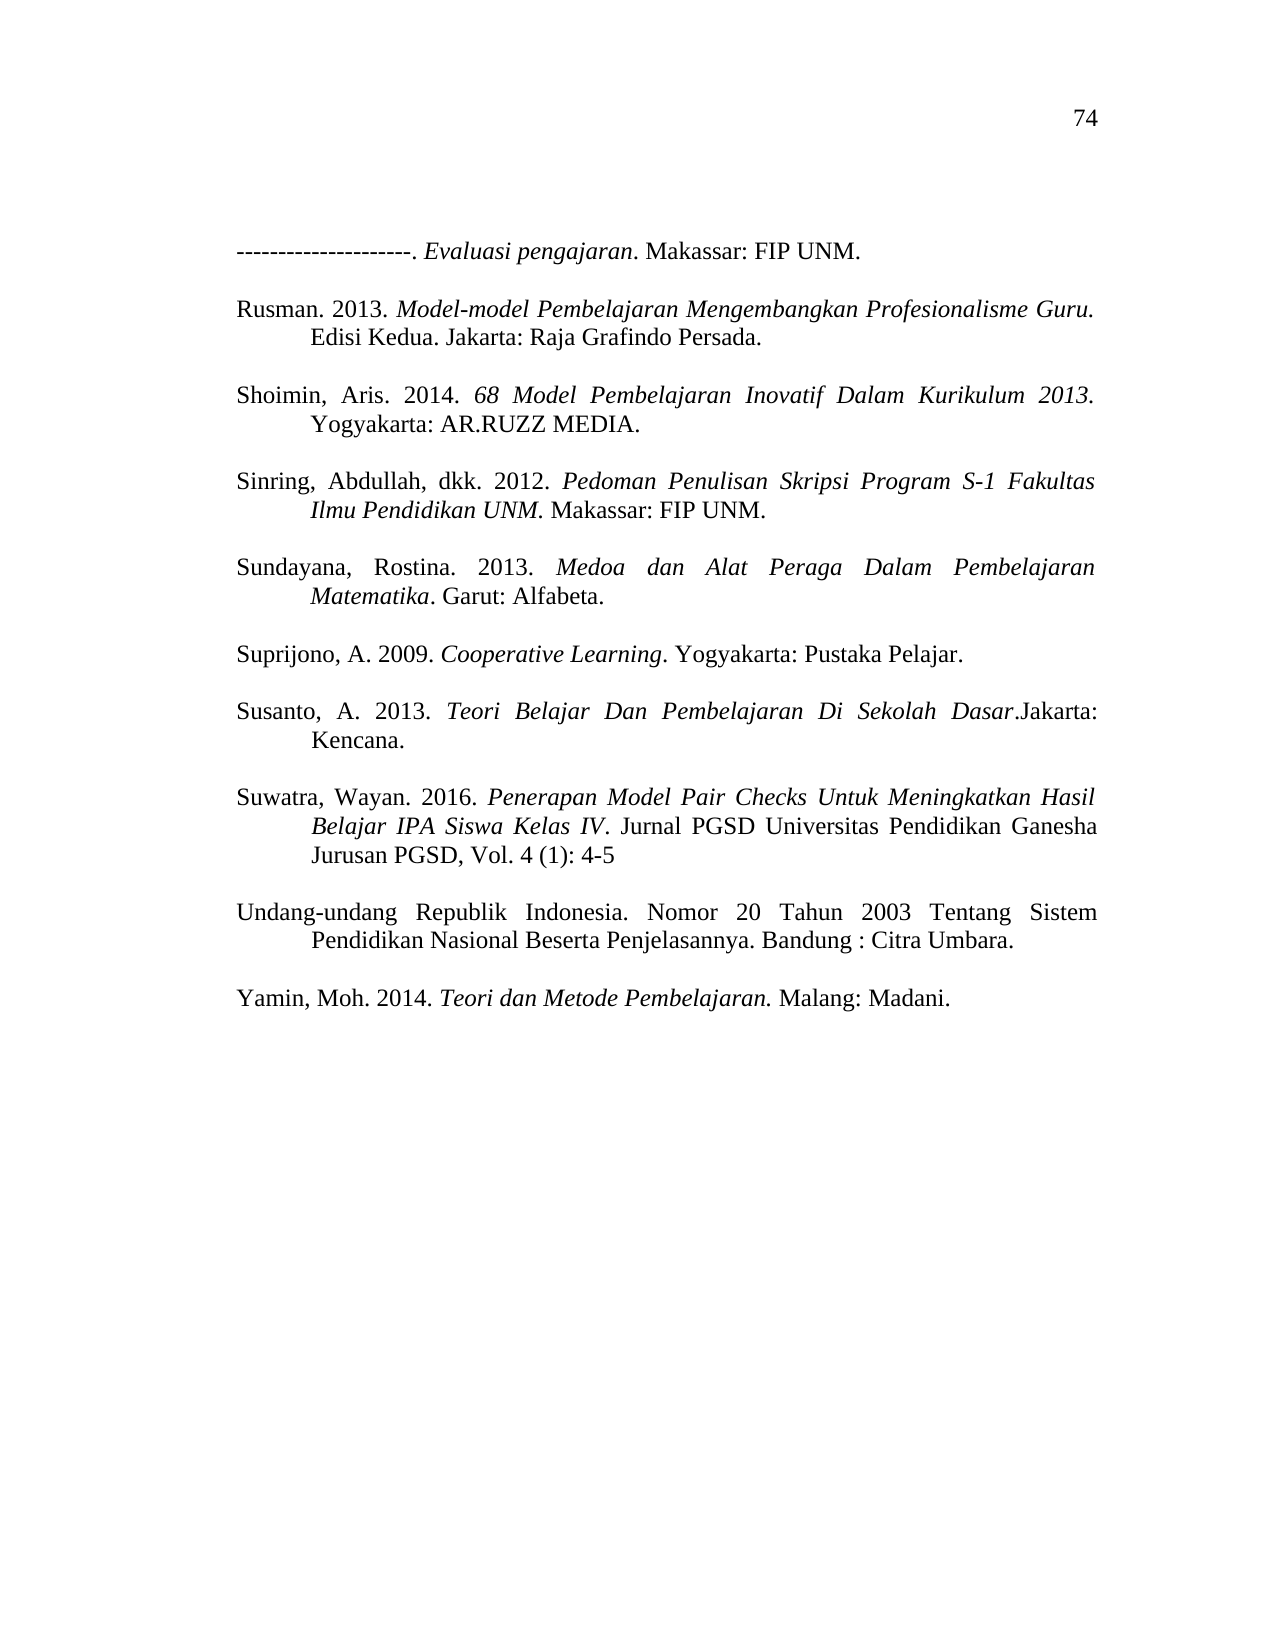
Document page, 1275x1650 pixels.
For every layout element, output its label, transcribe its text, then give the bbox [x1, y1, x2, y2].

text Rusman. 2013. Model-model Pembelajaran Mengembangkan Profesionalisme Guru. Edisi Kedua. Jakarta: Raja Grafindo Persada. [236, 294, 1098, 351]
text Sinring, Abdullah, dkk. 2012. Pedoman Penulisan Skripsi Program S-1 Fakultas Ilmu Pendidikan UNM. Makassar: FIP UNM. [236, 466, 1098, 524]
text Yamin, Moh. 2014. Teori dan Metode Pembelajaran. Malang: Madani. [236, 983, 1098, 1012]
text Shoimin, Aris. 2014. 68 Model Pembelajaran Inovatif Dalam Kurikulum 2013. Yogyakarta: AR.RUZZ MEDIA. [236, 380, 1098, 437]
text Suprijono, A. 2009. Cooperative Learning. Yogyakarta: Pustaka Pelajar. [236, 639, 1098, 667]
text Susanto, A. 2013. Teori Belajar Dan Pembelajaran Di Sekolah Dasar.Jakarta: Kencana. [236, 696, 1098, 754]
text Sundayana, Rostina. 2013. Medoa dan Alat Peraga Dalam Pembelajaran Matematika. Garut: Alfabeta. [236, 552, 1098, 610]
text Undang-undang Republik Indonesia. Nomor 20 Tahun 2003 Tentang Sistem Pendidikan Nasional Beserta Penjelasannya. Bandung : Citra Umbara. [236, 897, 1098, 954]
text Suwatra, Wayan. 2016. Penerapan Model Pair Checks Untuk Meningkatkan Hasil Belajar IPA Siswa Kelas IV. Jurnal PGSD Universitas Pendidikan Ganesha Jurusan PGSD, Vol. 4 (1): 4-5 [236, 782, 1098, 869]
text ---------------------. Evaluasi pengajaran. Makassar: FIP UNM. [236, 236, 1098, 265]
